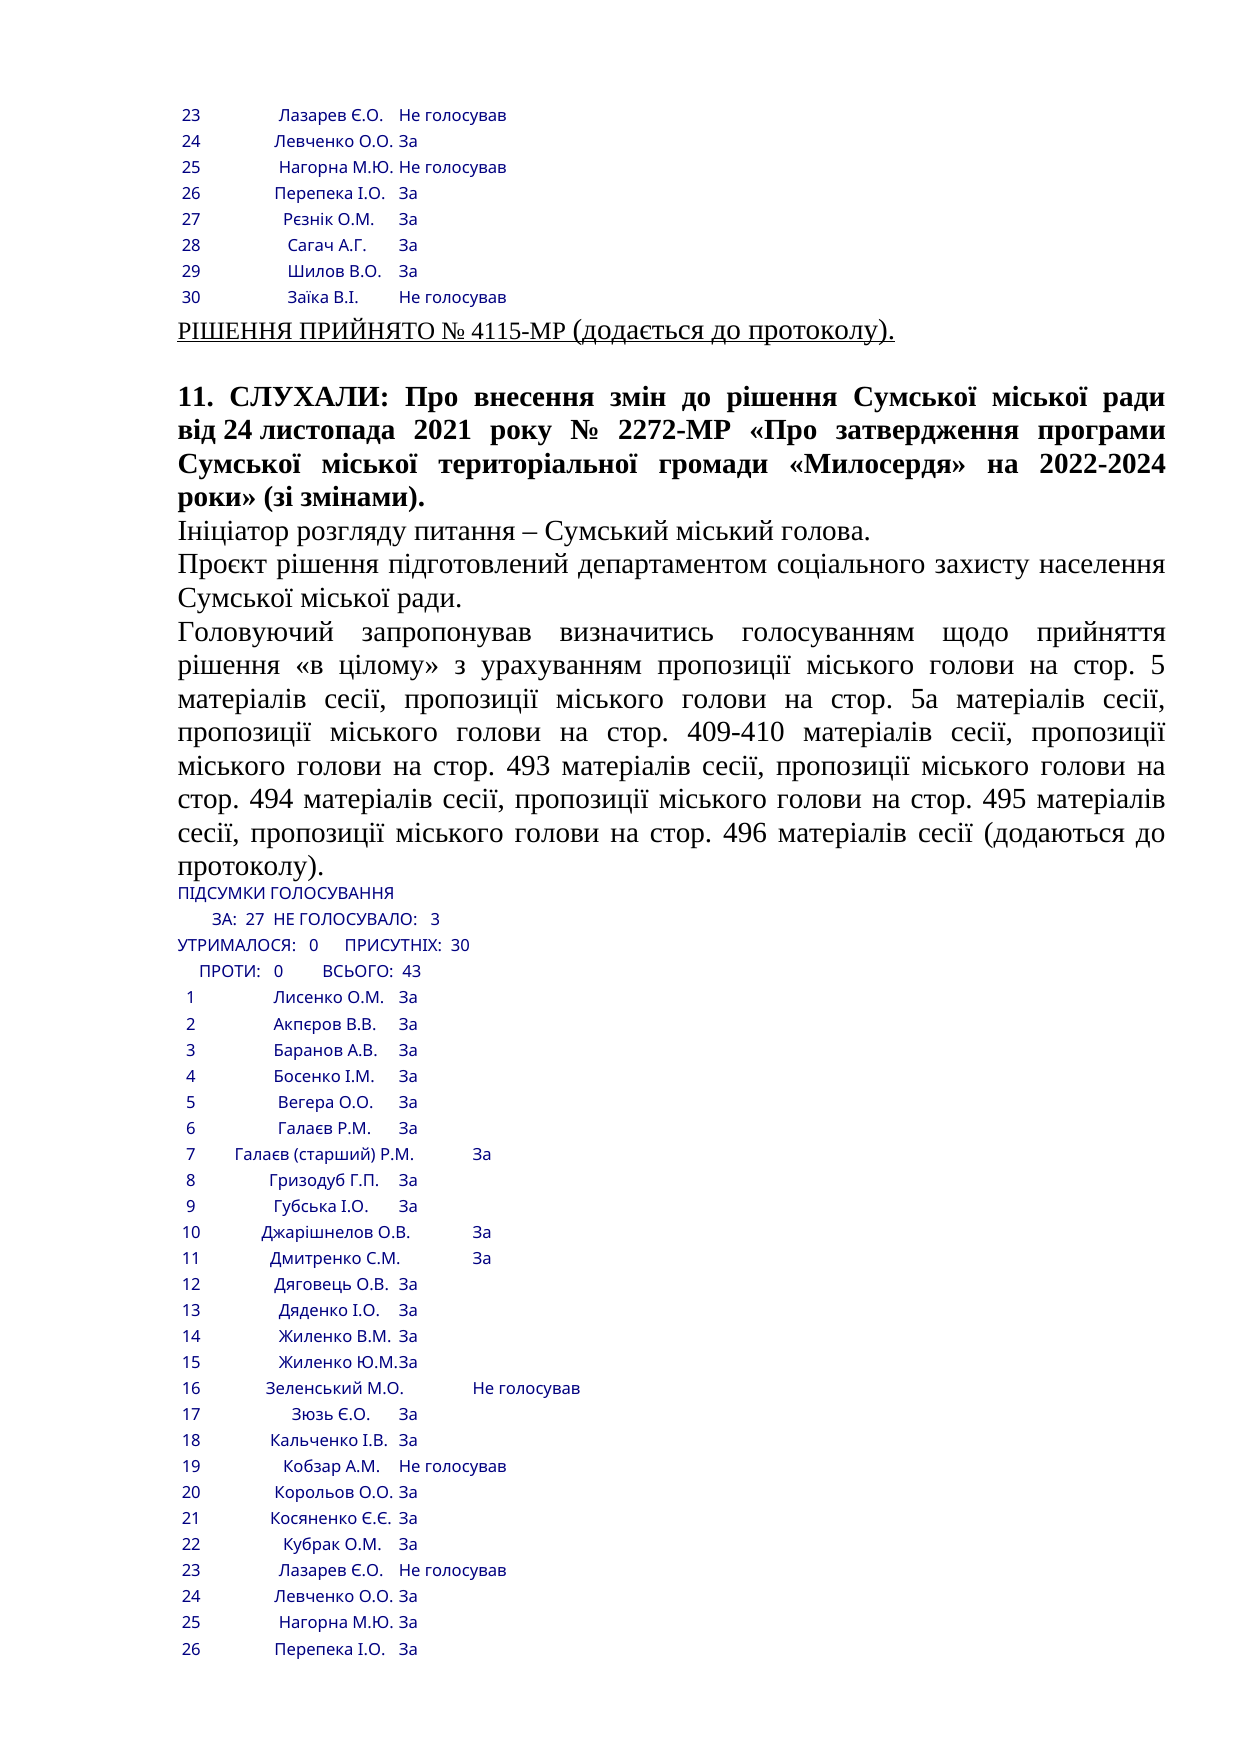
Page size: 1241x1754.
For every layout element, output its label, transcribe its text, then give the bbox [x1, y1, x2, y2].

text 26 Перепека І.О. За [177, 1637, 1167, 1660]
text УТРИМАЛОСЯ: 0 ПРИСУТНІХ: 30 [177, 934, 1167, 957]
text 7 Галаєв (старший) Р.М. За [177, 1142, 1167, 1165]
text 14 Жиленко В.М. За [177, 1325, 1167, 1347]
text 24 Левченко О.О. За [177, 129, 1167, 152]
text 25 Нагорна М.Ю. За [177, 1611, 1167, 1634]
text ПІДСУМКИ ГОЛОСУВАННЯ [177, 882, 1167, 905]
text 21 Косяненко Є.Є. За [177, 1507, 1167, 1530]
text 6 Галаєв Р.М. За [177, 1116, 1167, 1139]
text 17 Зюзь Є.О. За [177, 1403, 1167, 1426]
text 10 Джарішнелов О.В. За [177, 1221, 1167, 1243]
text 2 Акпєров В.В. За [177, 1012, 1167, 1035]
text 4 Босенко І.М. За [177, 1064, 1167, 1087]
text 20 Корольов О.О. За [177, 1481, 1167, 1504]
text 30 Заїка В.І. Не голосував [177, 286, 1167, 308]
text 22 Кубрак О.М. За [177, 1533, 1167, 1556]
text 27 Рєзнік О.М. За [177, 208, 1167, 230]
text 11. СЛУХАЛИ: Про внесення змін до рішення Сумської міської ради від 24 листопада 2021 року № 2272-МР «Про затвердження програми Сумської міської територіальної громади «Милосердя» на 2022-2024 роки» (зі змінами). [177, 379, 1167, 513]
text 15 Жиленко Ю.М. За [177, 1351, 1167, 1373]
text 23 Лазарев Є.О. Не голосував [177, 1559, 1167, 1582]
text 19 Кобзар А.М. Не голосував [177, 1455, 1167, 1478]
text РІШЕННЯ ПРИЙНЯТО № 4115-МР (додається до протоколу). [177, 312, 1167, 345]
text 28 Сагач А.Г. За [177, 234, 1167, 256]
text 25 Нагорна М.Ю. Не голосував [177, 156, 1167, 178]
text 11 Дмитренко С.М. За [177, 1247, 1167, 1269]
text ПРОТИ: 0 ВСЬОГО: 43 [177, 960, 1167, 983]
text 5 Вегера О.О. За [177, 1090, 1167, 1113]
text 23 Лазарев Є.О. Не голосував [177, 103, 1167, 126]
text 13 Дяденко І.О. За [177, 1299, 1167, 1321]
text 18 Кальченко І.В. За [177, 1429, 1167, 1452]
text 1 Лисенко О.М. За [177, 986, 1167, 1009]
text 16 Зеленський М.О. Не голосував [177, 1377, 1167, 1399]
text 29 Шилов В.О. За [177, 260, 1167, 282]
text 9 Губська І.О. За [177, 1194, 1167, 1217]
text ЗА: 27 НЕ ГОЛОСУВАЛО: 3 [177, 908, 1167, 931]
text 3 Баранов А.В. За [177, 1038, 1167, 1061]
text 8 Гризодуб Г.П. За [177, 1168, 1167, 1191]
text 12 Дяговець О.В. За [177, 1273, 1167, 1295]
text 24 Левченко О.О. За [177, 1585, 1167, 1608]
text Ініціатор розгляду питання – Сумський міський голова. [177, 513, 1167, 547]
text Головуючий запропонував визначитись голосуванням щодо прийняття рішення «в цілому» з урахуванням пропозиції міського голови на стор. 5 матеріалів сесії, пропозиції міського голови на стор. 5а матеріалів сесії, пропозиції міського голови на стор. 409-410 матеріалів сесії, пропозиції міського голови на стор. 493 матеріалів сесії, пропозиції міського голови на стор. 494 матеріалів сесії, пропозиції міського голови на стор. 495 матеріалів сесії, пропозиції міського голови на стор. 496 матеріалів сесії (додаються до протоколу). [177, 614, 1167, 882]
text 26 Перепека І.О. За [177, 182, 1167, 204]
text Проєкт рішення підготовлений департаментом соціального захисту населення Сумської міської ради. [177, 547, 1167, 614]
